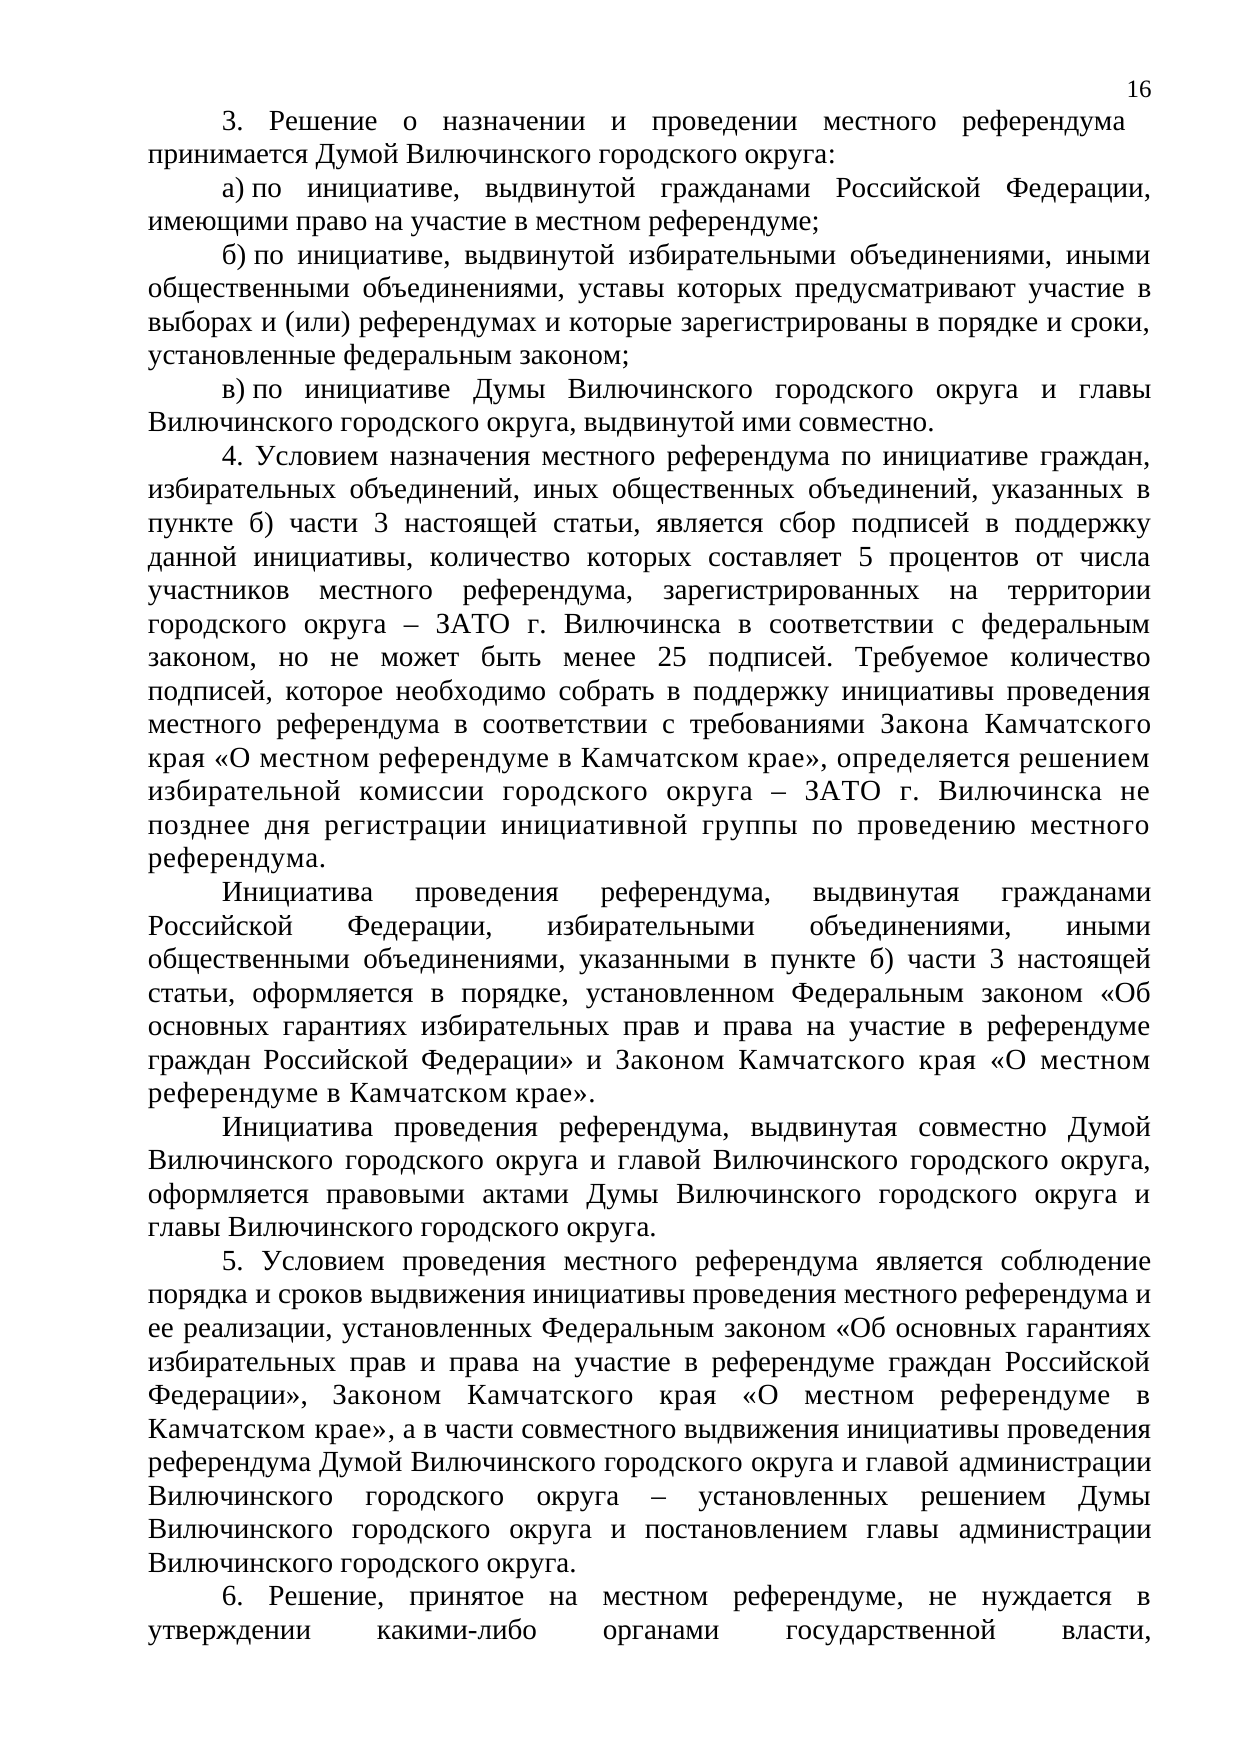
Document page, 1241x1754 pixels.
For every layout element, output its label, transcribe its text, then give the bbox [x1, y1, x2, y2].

text Инициатива проведения референдума, выдвинутая гражданами Российской Федерации, избирательными объединениями, иными общественными объединениями, указанными в пункте б) части 3 настоящей статьи, оформляется в порядке, установленном Федеральным законом «Об основных гарантиях избирательных прав и права на участие в референдуме граждан Российской Федерации» и Законом Камчатского края «О местном референдуме в Камчатском крае». [148, 874, 1152, 1109]
text 5. Условием проведения местного референдума является соблюдение порядка и сроков выдвижения инициативы проведения местного референдума и ее реализации, установленных Федеральным законом «Об основных гарантиях избирательных прав и права на участие в референдуме граждан Российской Федерации», Законом Камчатского края «О местном референдуме в Камчатском крае», а в части совместного выдвижения инициативы проведения референдума Думой Вилючинского городского округа и главой администрации Вилючинского городского округа – установленных решением Думы Вилючинского городского округа и постановлением главы администрации Вилючинского городского округа. [148, 1243, 1152, 1578]
text 3. Решение о назначении и проведении местного референдума принимается Думой Вилючинского городского округа: [148, 103, 1152, 170]
text а) по инициативе, выдвинутой гражданами Российской Федерации, имеющими право на участие в местном референдуме; [148, 170, 1152, 237]
text в) по инициативе Думы Вилючинского городского округа и главы Вилючинского городского округа, выдвинутой ими совместно. [148, 371, 1152, 438]
text б) по инициативе, выдвинутой избирательными объединениями, иными общественными объединениями, уставы которых предусматривают участие в выборах и (или) референдумах и которые зарегистрированы в порядке и сроки, установленные федеральным законом; [148, 237, 1152, 371]
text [148, 1578, 1152, 1646]
text 4. Условием назначения местного референдума по инициативе граждан, избирательных объединений, иных общественных объединений, указанных в пункте б) части 3 настоящей статьи, является сбор подписей в поддержку данной инициативы, количество которых составляет 5 процентов от числа участников местного референдума, зарегистрированных на территории городского округа – ЗАТО г. Вилючинска в соответствии с федеральным законом, но не может быть менее 25 подписей. Требуемое количество подписей, которое необходимо собрать в поддержку инициативы проведения местного референдума в соответствии с требованиями Закона Камчатского края «О местном референдуме в Камчатском крае», определяется решением избирательной комиссии городского округа – ЗАТО г. Вилючинска не позднее дня регистрации инициативной группы по проведению местного референдума. [148, 438, 1152, 874]
text Инициатива проведения референдума, выдвинутая совместно Думой Вилючинского городского округа и главой Вилючинского городского округа, оформляется правовыми актами Думы Вилючинского городского округа и главы Вилючинского городского округа. [148, 1109, 1152, 1243]
